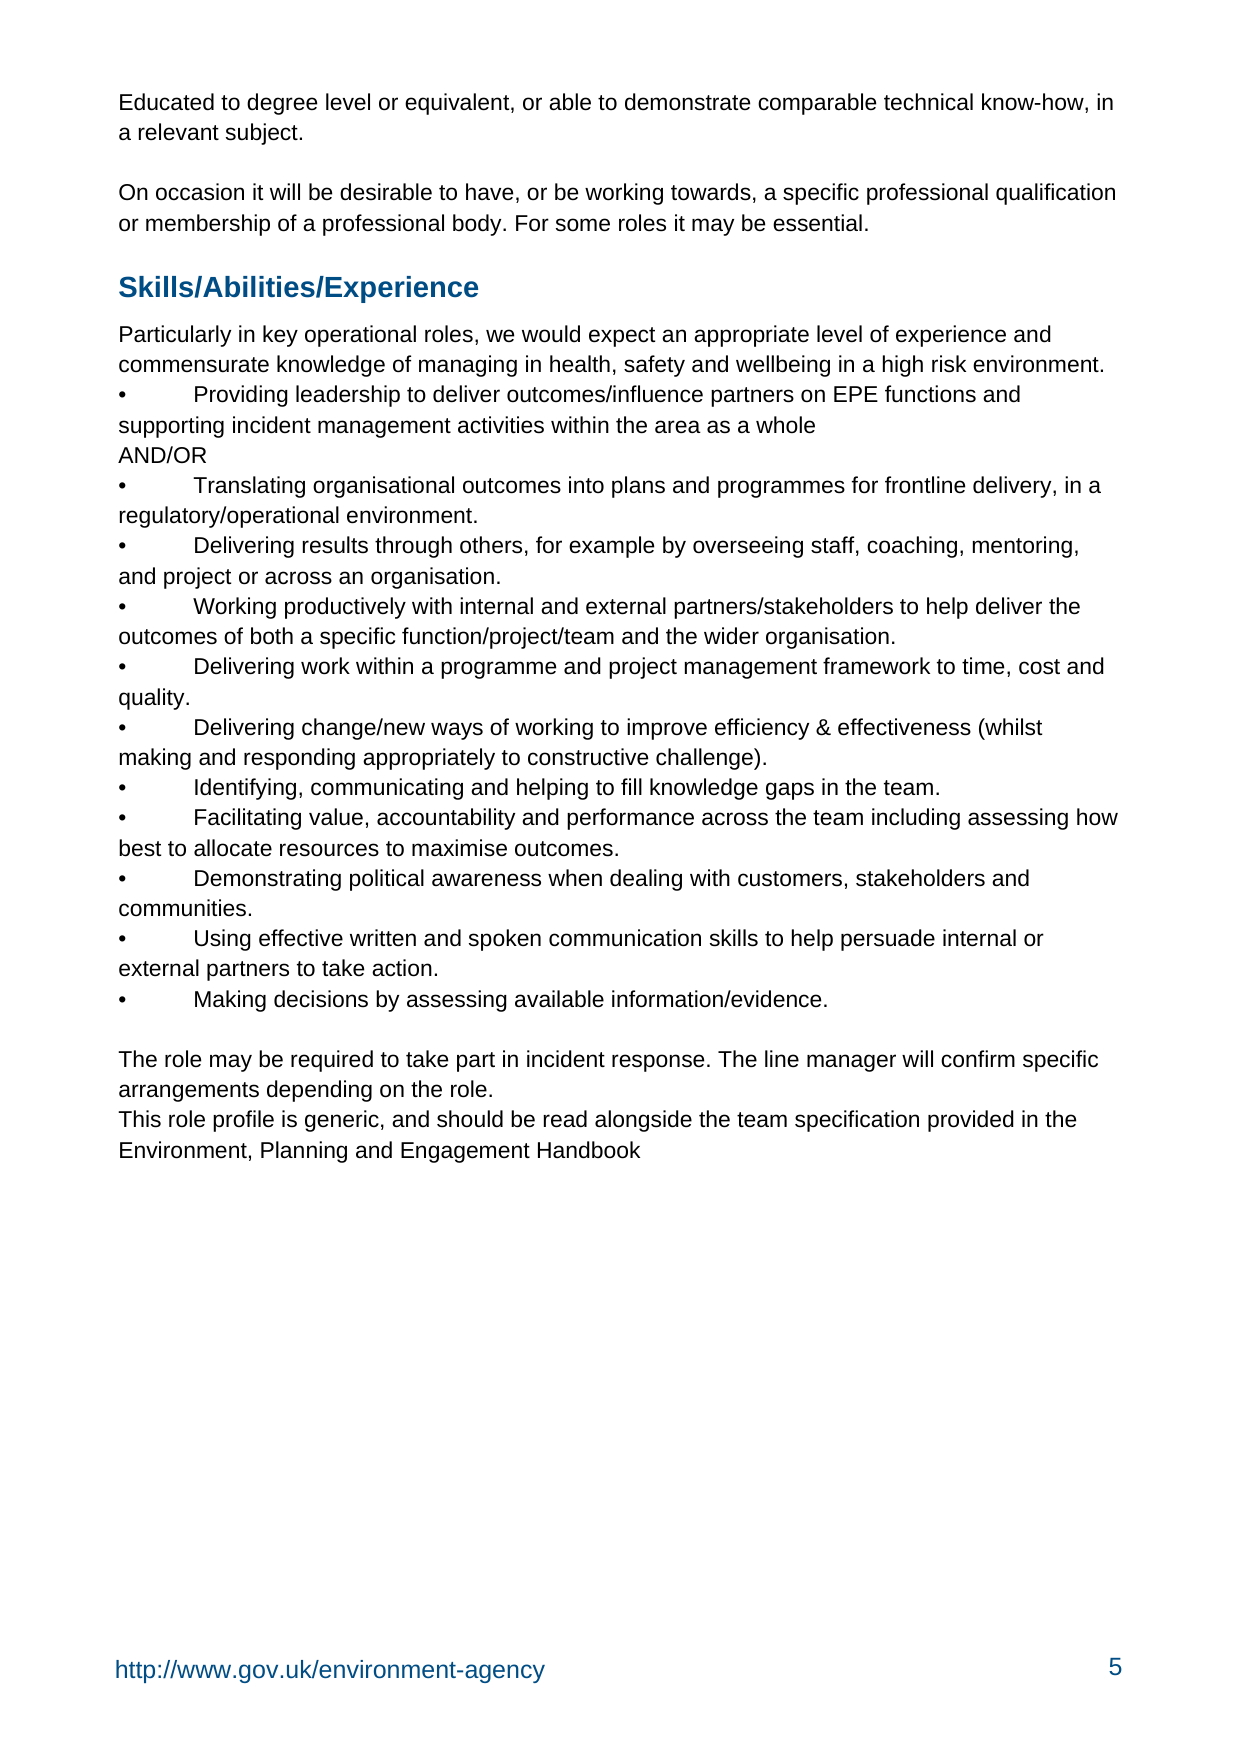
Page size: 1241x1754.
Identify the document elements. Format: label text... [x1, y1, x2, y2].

text This role profile is generic, and should be read alongside the team specification provided in the Environment, Planning and Engagement Handbook [118, 1106, 1122, 1163]
text • Delivering change/new ways of working to improve efficiency & effectiveness (whilst making and responding appropriately to constructive challenge). [118, 714, 1122, 770]
text • Facilitating value, accountability and performance across the team including assessing how best to allocate resources to maximise outcomes. [118, 804, 1122, 861]
text • Using effective written and spoken communication skills to help persuade internal or external partners to take action. [118, 925, 1122, 982]
text On occasion it will be desirable to have, or be working towards, a specific professional qualification or membership of a professional body. For some roles it may be essential. [118, 179, 1122, 236]
text • Working productively with internal and external partners/stakeholders to help deliver the outcomes of both a specific function/project/team and the wider organisation. [118, 593, 1122, 649]
text The role may be required to take part in incident response. The line manager will confirm specific arrangements depending on the role. [118, 1046, 1122, 1102]
text • Demonstrating political awareness when dealing with customers, stakeholders and communities. [118, 865, 1122, 921]
text • Translating organisational outcomes into plans and programmes for frontline delivery, in a regulatory/operational environment. [118, 472, 1122, 528]
text Particularly in key operational roles, we would expect an appropriate level of experience and commensurate knowledge of managing in health, safety and wellbeing in a high risk environment. [118, 321, 1122, 377]
text • Delivering results through others, for example by overseeing staff, coaching, mentoring, and project or across an organisation. [118, 532, 1122, 589]
text AND/OR [118, 442, 1122, 468]
text • Delivering work within a programme and project management framework to time, cost and quality. [118, 653, 1122, 710]
text Skills/Abilities/Experience [118, 270, 1122, 303]
text • Identifying, communicating and helping to fill knowledge gaps in the team. [118, 774, 1122, 800]
text • Providing leadership to deliver outcomes/influence partners on EPE functions and supporting incident management activities within the area as a whole [118, 381, 1122, 438]
text • Making decisions by assessing available information/evidence. [118, 986, 1122, 1012]
text Educated to degree level or equivalent, or able to demonstrate comparable technical know-how, in a relevant subject. [118, 89, 1122, 145]
